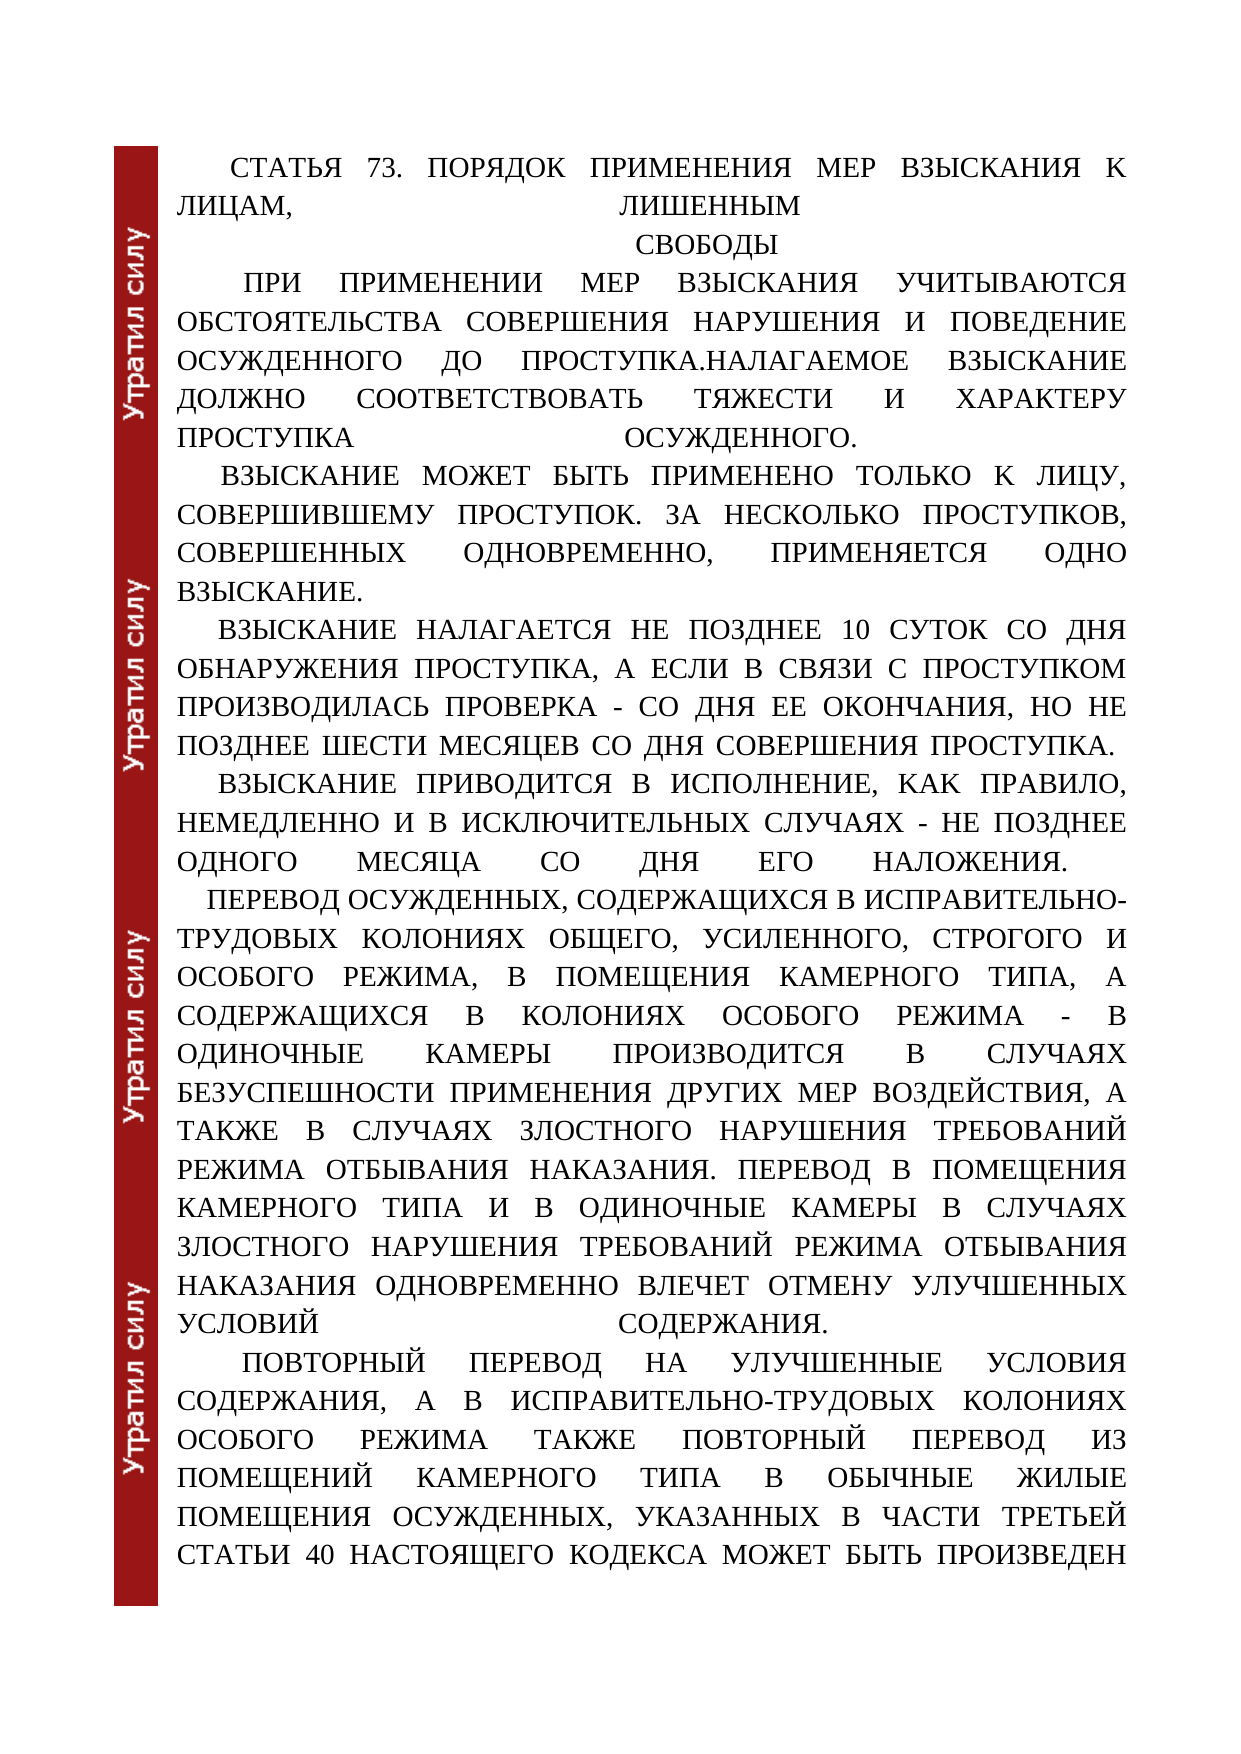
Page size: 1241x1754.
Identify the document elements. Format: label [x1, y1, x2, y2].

picture [114, 146, 158, 150]
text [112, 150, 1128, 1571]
picture [114, 1571, 158, 1606]
